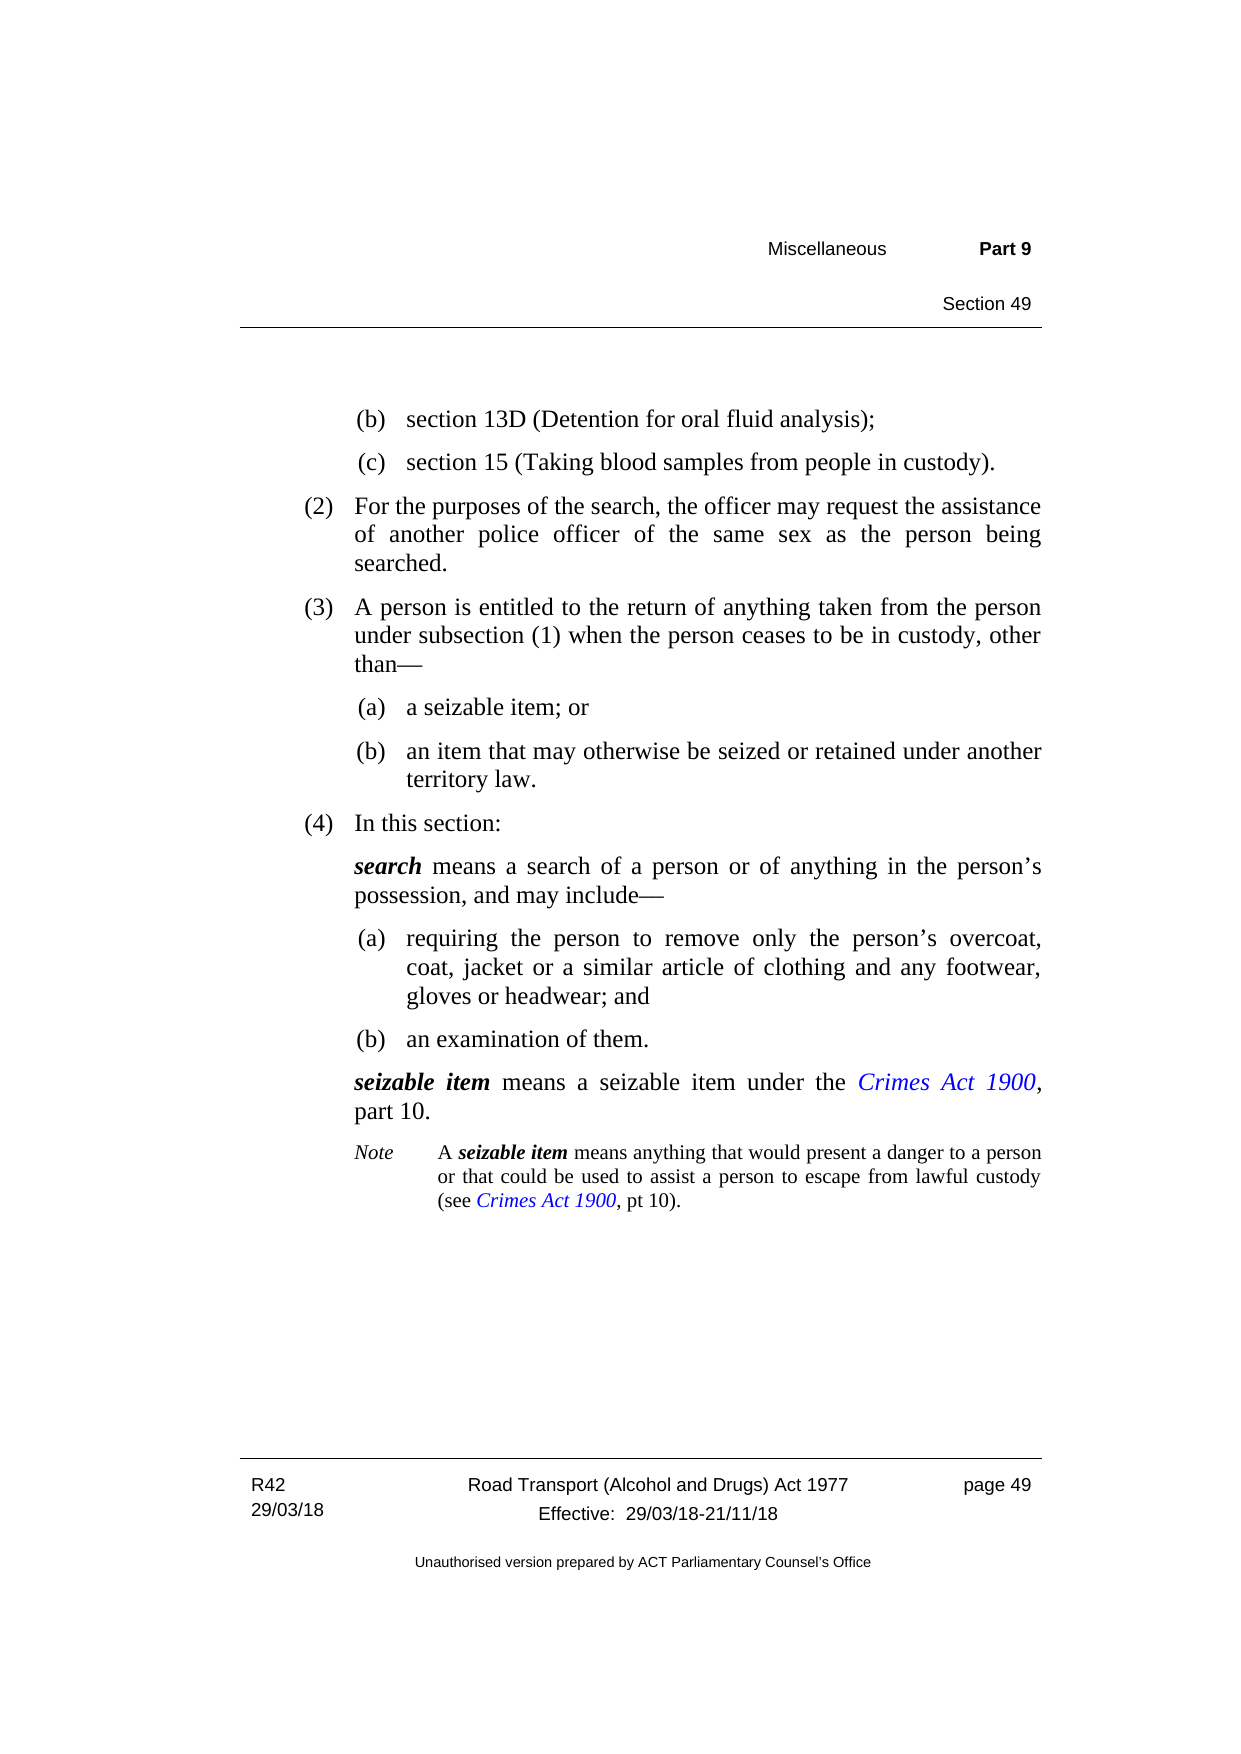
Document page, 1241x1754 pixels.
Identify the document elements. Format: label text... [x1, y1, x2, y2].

text (4) In this section: [239, 808, 1042, 837]
text (a) a seizable item; or [239, 692, 1042, 721]
text Note A seizable item means anything that would present a danger to a person or that could be used to assist a person to escape from lawful custody (see Crimes Act 1900, pt 10). [354, 1139, 1042, 1212]
text search means a search of a person or of anything in the person’s possession, and may include–– [354, 851, 1042, 909]
text (3) A person is entitled to the return of anything taken from the person under subsection (1) when the person ceases to be in custody, other than–– [239, 592, 1042, 678]
text (b) an item that may otherwise be seized or retained under another territory law. [239, 736, 1042, 793]
text (b) an examination of them. [239, 1024, 1042, 1053]
text (b) section 13D (Detention for oral fluid analysis); [239, 404, 1042, 433]
text (a) requiring the person to remove only the person’s overcoat, coat, jacket or a similar article of clothing and any footwear, gloves or headwear; and [239, 923, 1042, 1009]
text (2) For the purposes of the search, the officer may request the assistance of another police officer of the same sex as the person being searched. [239, 491, 1042, 577]
text (c) section 15 (Taking blood samples from people in custody). [239, 447, 1042, 476]
text seizable item means a seizable item under the Crimes Act 1900, part 10. [354, 1067, 1042, 1125]
